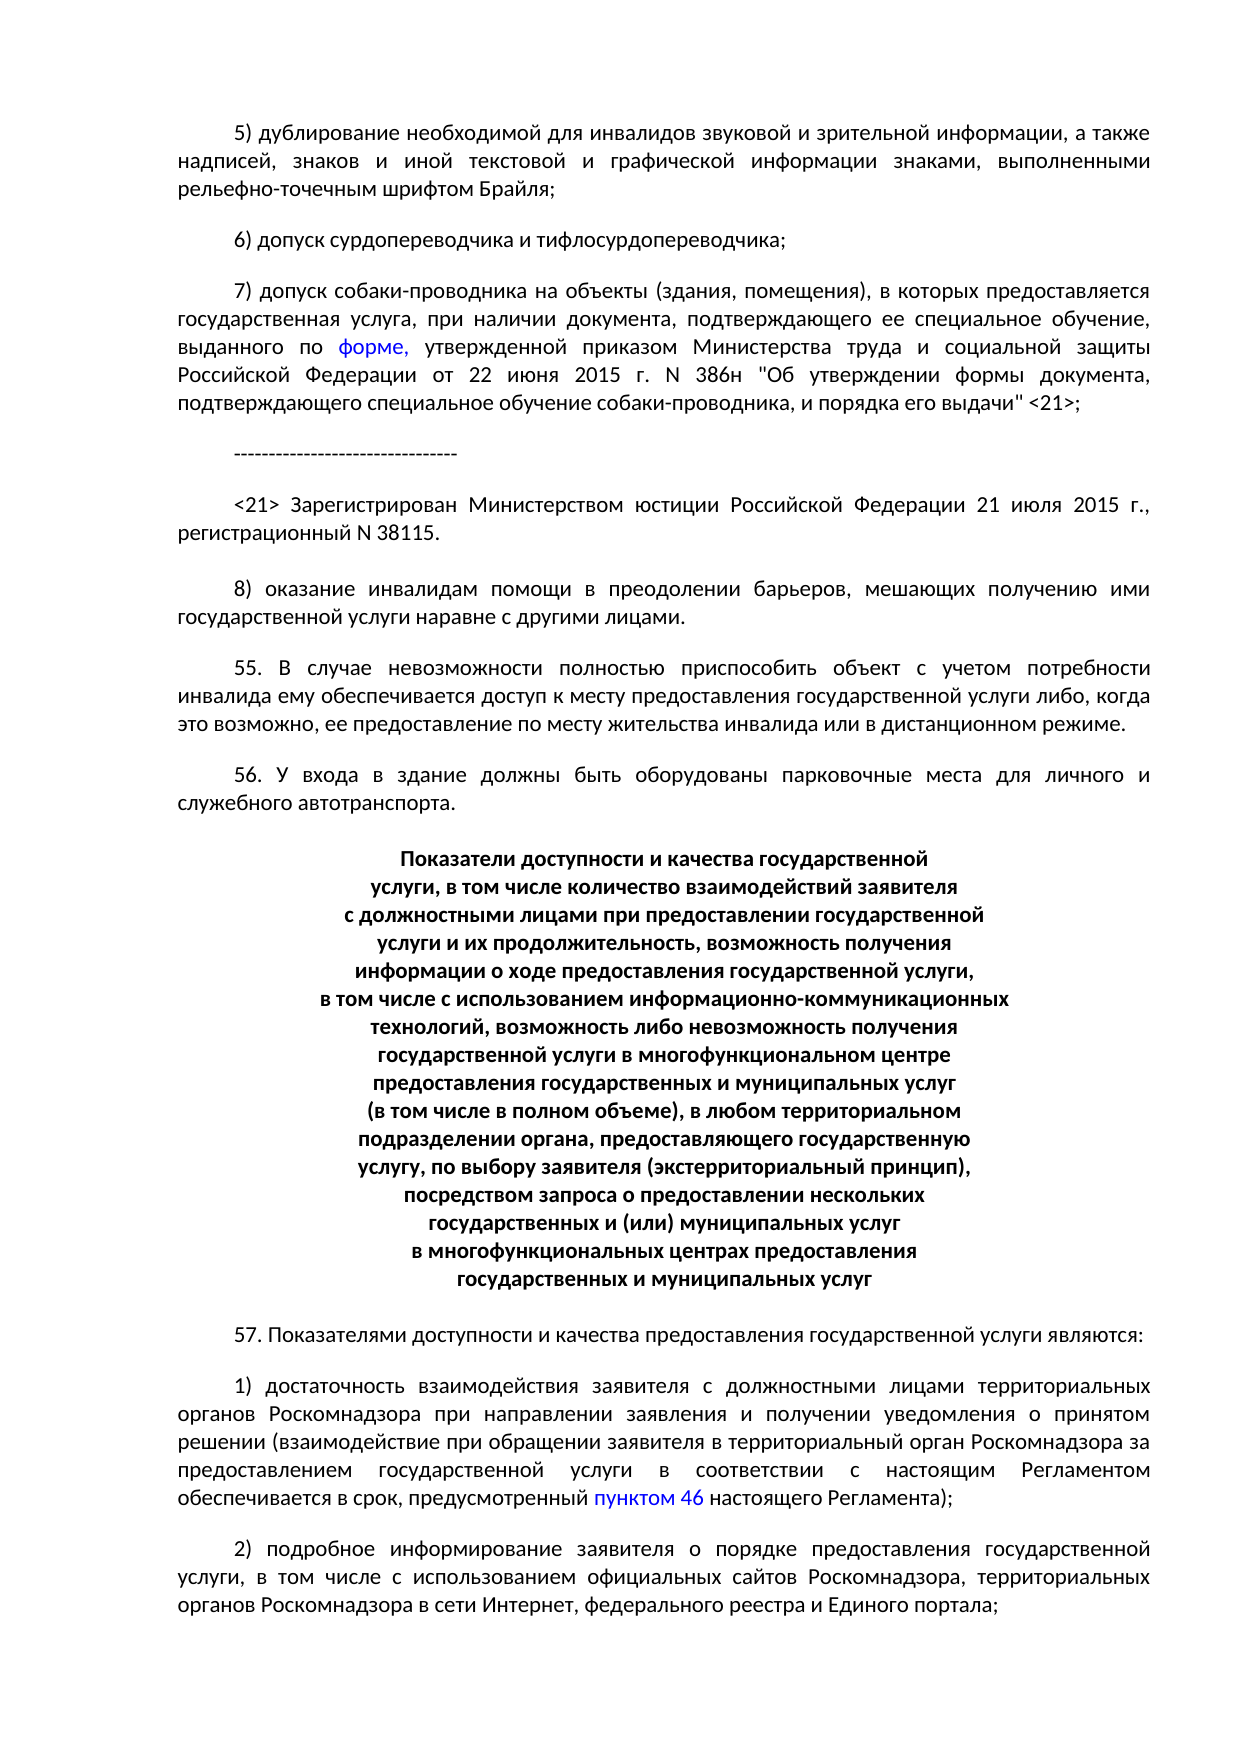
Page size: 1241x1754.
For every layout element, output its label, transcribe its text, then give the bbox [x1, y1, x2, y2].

title в многофункциональных центрах предоставления [177, 1236, 1152, 1264]
title посредством запроса о предоставлении нескольких [177, 1180, 1152, 1208]
title в том числе с использованием информационно-коммуникационных [177, 984, 1152, 1012]
text 56. У входа в здание должны быть оборудованы парковочные места для личного и служебного автотранспорта. [177, 760, 1152, 816]
title услугу, по выбору заявителя (экстерриториальный принцип), [177, 1152, 1152, 1180]
text 57. Показателями доступности и качества предоставления государственной услуги являются: [177, 1320, 1152, 1348]
text 5) дублирование необходимой для инвалидов звуковой и зрительной информации, а также надписей, знаков и иной текстовой и графической информации знаками, выполненными рельефно-точечным шрифтом Брайля; [177, 118, 1152, 202]
text 1) достаточность взаимодействия заявителя с должностными лицами территориальных органов Роскомнадзора при направлении заявления и получении уведомления о принятом решении (взаимодействие при обращении заявителя в территориальный орган Роскомнадзора за предоставлением государственной услуги в соответствии с настоящим Регламентом обеспечивается в срок, предусмотренный пунктом 46 настоящего Регламента); [177, 1371, 1152, 1511]
title подразделении органа, предоставляющего государственную [177, 1124, 1152, 1152]
title информации о ходе предоставления государственной услуги, [177, 956, 1152, 984]
title (в том числе в полном объеме), в любом территориальном [177, 1096, 1152, 1124]
text 55. В случае невозможности полностью приспособить объект с учетом потребности инвалида ему обеспечивается доступ к месту предоставления государственной услуги либо, когда это возможно, ее предоставление по месту жительства инвалида или в дистанционном режиме. [177, 653, 1152, 737]
text 2) подробное информирование заявителя о порядке предоставления государственной услуги, в том числе с использованием официальных сайтов Роскомнадзора, территориальных органов Роскомнадзора в сети Интернет, федерального реестра и Единого портала; [177, 1534, 1152, 1618]
title услуги, в том числе количество взаимодействий заявителя [177, 872, 1152, 900]
title предоставления государственных и муниципальных услуг [177, 1068, 1152, 1096]
title услуги и их продолжительность, возможность получения [177, 928, 1152, 956]
text -------------------------------- [177, 439, 1152, 467]
text 6) допуск сурдопереводчика и тифлосурдопереводчика; [177, 225, 1152, 253]
text <21> Зарегистрирован Министерством юстиции Российской Федерации 21 июля 2015 г., регистрационный N 38115. [177, 490, 1152, 546]
title с должностными лицами при предоставлении государственной [177, 900, 1152, 928]
title государственных и (или) муниципальных услуг [177, 1208, 1152, 1236]
title технологий, возможность либо невозможность получения [177, 1012, 1152, 1040]
text 7) допуск собаки-проводника на объекты (здания, помещения), в которых предоставляется государственная услуга, при наличии документа, подтверждающего ее специальное обучение, выданного по форме, утвержденной приказом Министерства труда и социальной защиты Российской Федерации от 22 июня 2015 г. N 386н "Об утверждении формы документа, подтверждающего специальное обучение собаки-проводника, и порядка его выдачи" <21>; [177, 276, 1152, 416]
title государственной услуги в многофункциональном центре [177, 1040, 1152, 1068]
text 8) оказание инвалидам помощи в преодолении барьеров, мешающих получению ими государственной услуги наравне с другими лицами. [177, 574, 1152, 630]
title Показатели доступности и качества государственной [177, 844, 1152, 872]
title государственных и муниципальных услуг [177, 1264, 1152, 1292]
